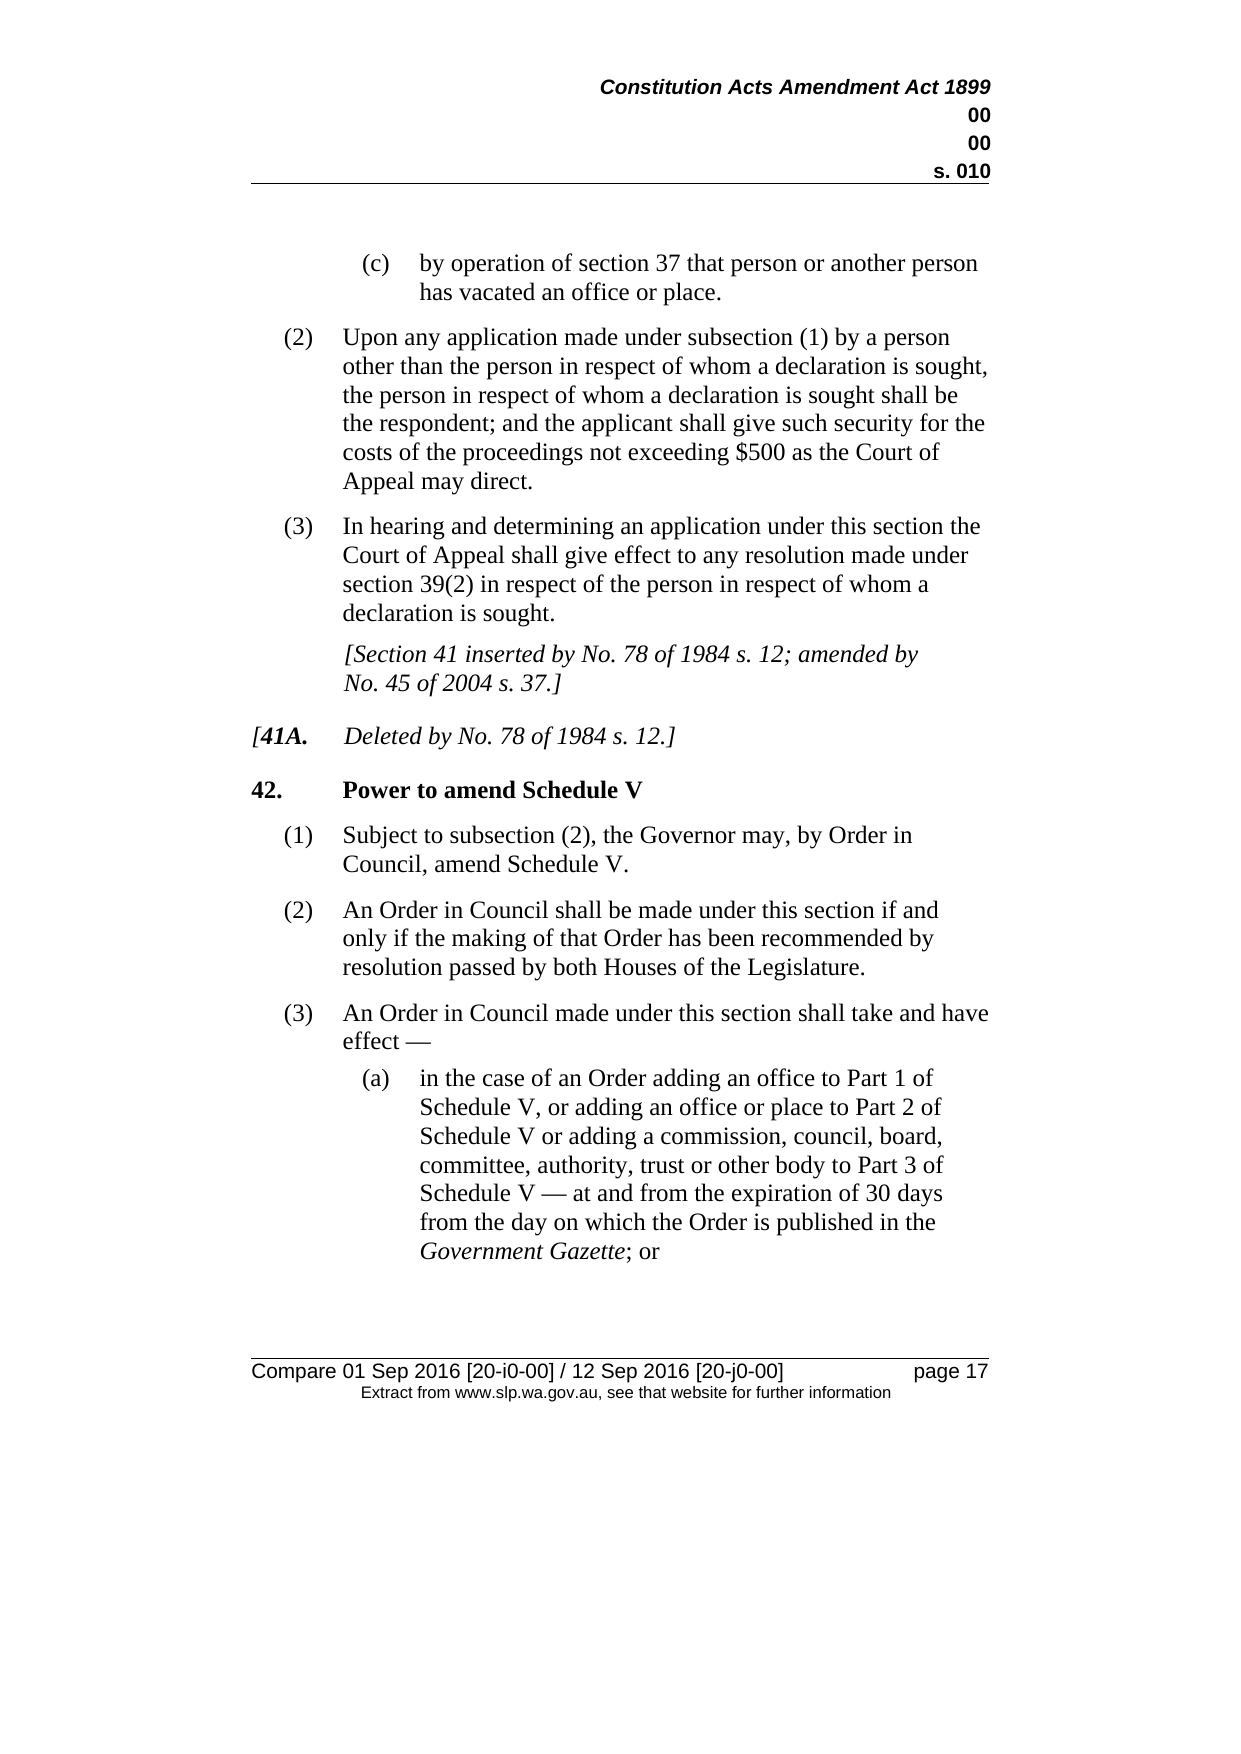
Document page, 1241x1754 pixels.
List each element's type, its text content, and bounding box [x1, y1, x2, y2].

text [41A. Deleted by No. 78 of 1984 s. 12.] [251, 721, 989, 750]
text (c) by operation of section 37 that person or another person has vacated an office or place. [251, 248, 989, 306]
text (2) Upon any application made under subsection (1) by a person other than the person in respect of whom a declaration is sought, the person in respect of whom a declaration is sought shall be the respondent; and the applicant shall give such security for the costs of the proceedings not exceeding $500 as the Court of Appeal may direct. [251, 322, 989, 495]
text (2) An Order in Council shall be made under this section if and only if the making of that Order has been recommended by resolution passed by both Houses of the Legislature. [251, 895, 989, 981]
text [Section 41 inserted by No. 78 of 1984 s. 12; amended by No. 45 of 2004 s. 37.] [251, 639, 989, 696]
subtitle 42. Power to amend Schedule V [251, 775, 989, 804]
text (a) in the case of an Order adding an office to Part 1 of Schedule V, or adding an office or place to Part 2 of Schedule V or adding a commission, council, board, committee, authority, trust or other body to Part 3 of Schedule V — at and from the expiration of 30 days from the day on which the Order is published in the Government Gazette; or [251, 1063, 989, 1265]
text (3) In hearing and determining an application under this section the Court of Appeal shall give effect to any resolution made under section 39(2) in respect of the person in respect of whom a declaration is sought. [251, 511, 989, 626]
text (1) Subject to subsection (2), the Governor may, by Order in Council, amend Schedule V. [251, 821, 989, 878]
text (3) An Order in Council made under this section shall take and have effect — [251, 998, 989, 1055]
